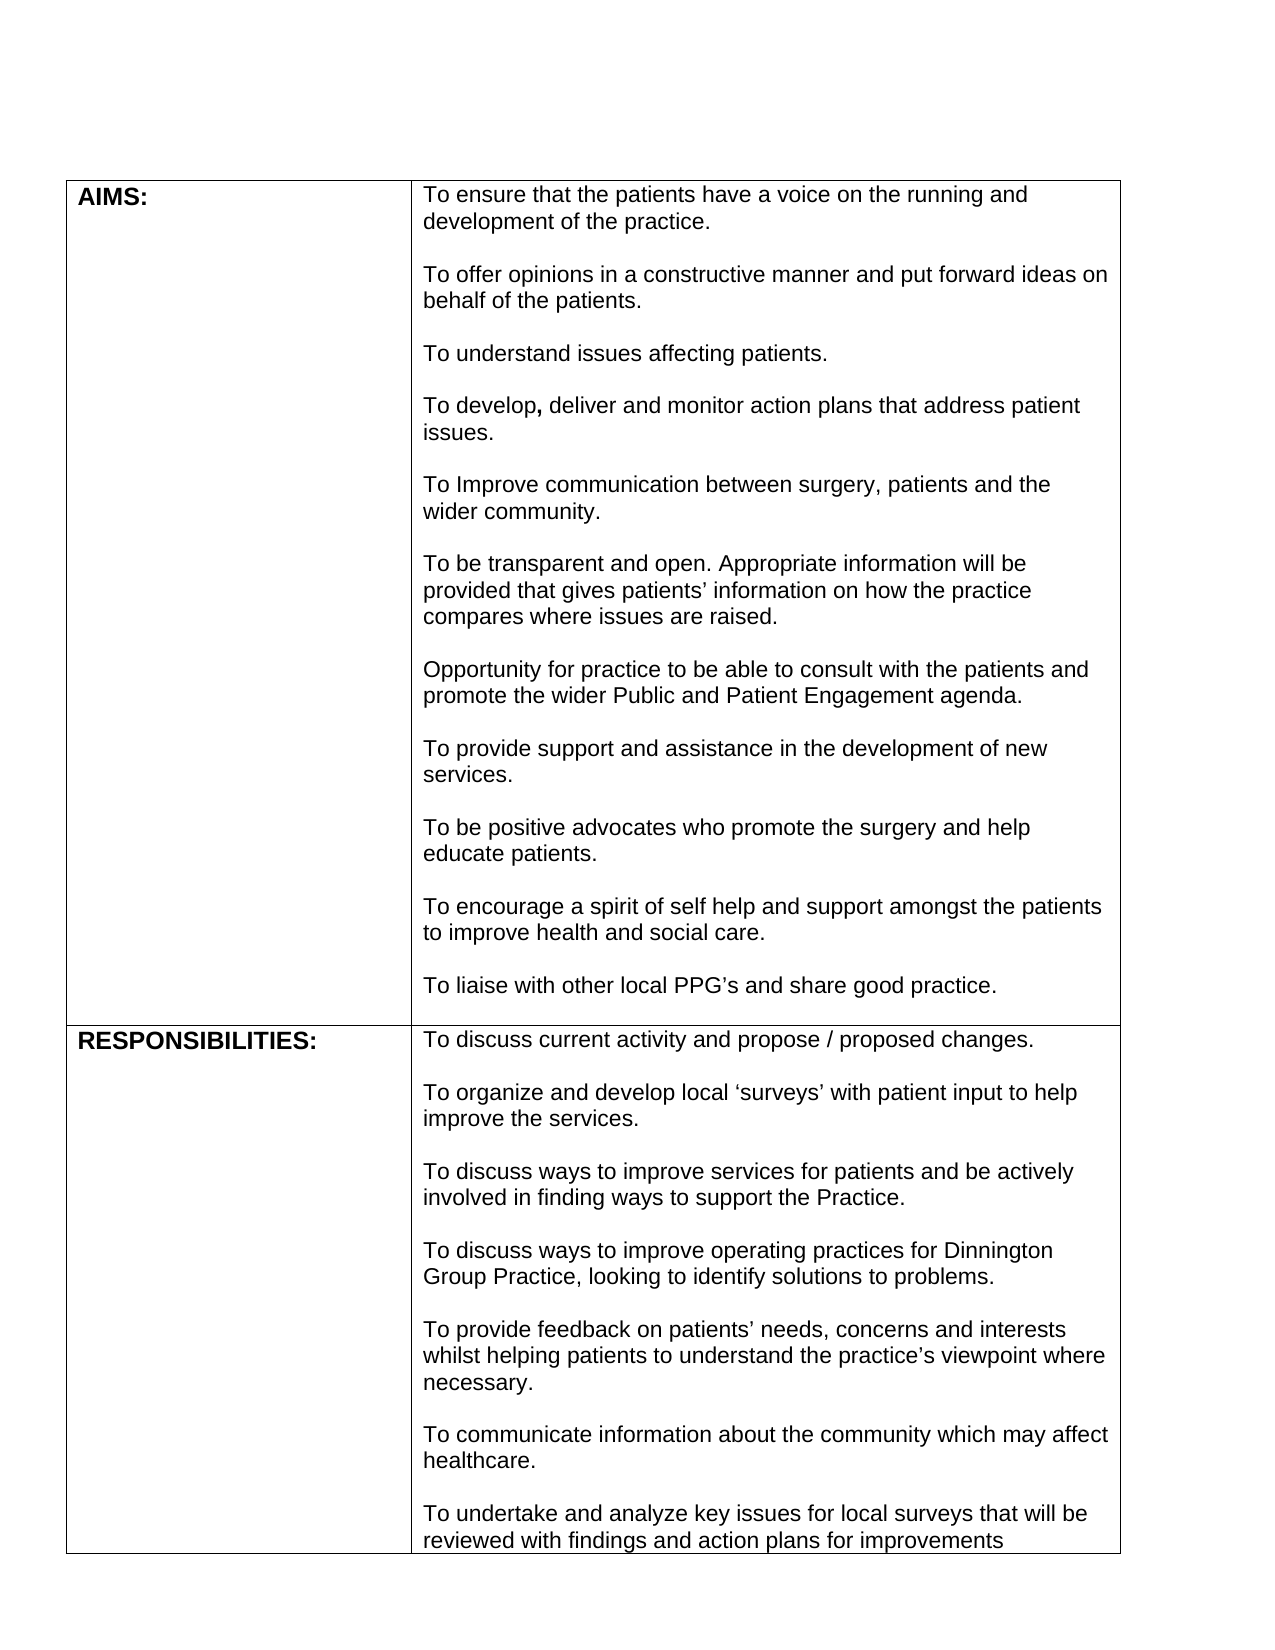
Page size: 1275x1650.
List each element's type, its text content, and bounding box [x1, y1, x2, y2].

table_cell To ensure that the patients have a voice on the running and development of the practice. To offer opinions in a constructive manner and put forward ideas on behalf of the patients. To understand issues affecting patients. To develop, deliver and monitor action plans that address patient issues. To Improve communication between surgery, patients and the wider community. To be transparent and open. Appropriate information will be provided that gives patients’ information on how the practice compares where issues are raised. Opportunity for practice to be able to consult with the patients and promote the wider Public and Patient Engagement agenda. To provide support and assistance in the development of new services. To be positive advocates who promote the surgery and help educate patients. To encourage a spirit of self help and support amongst the patients to improve health and social care. To liaise with other local PPG’s and share good practice. [412, 181, 1120, 1025]
table_cell RESPONSIBILITIES: [67, 1026, 411, 1553]
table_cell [412, 1026, 1120, 1553]
table_cell AIMS: [67, 181, 411, 1025]
